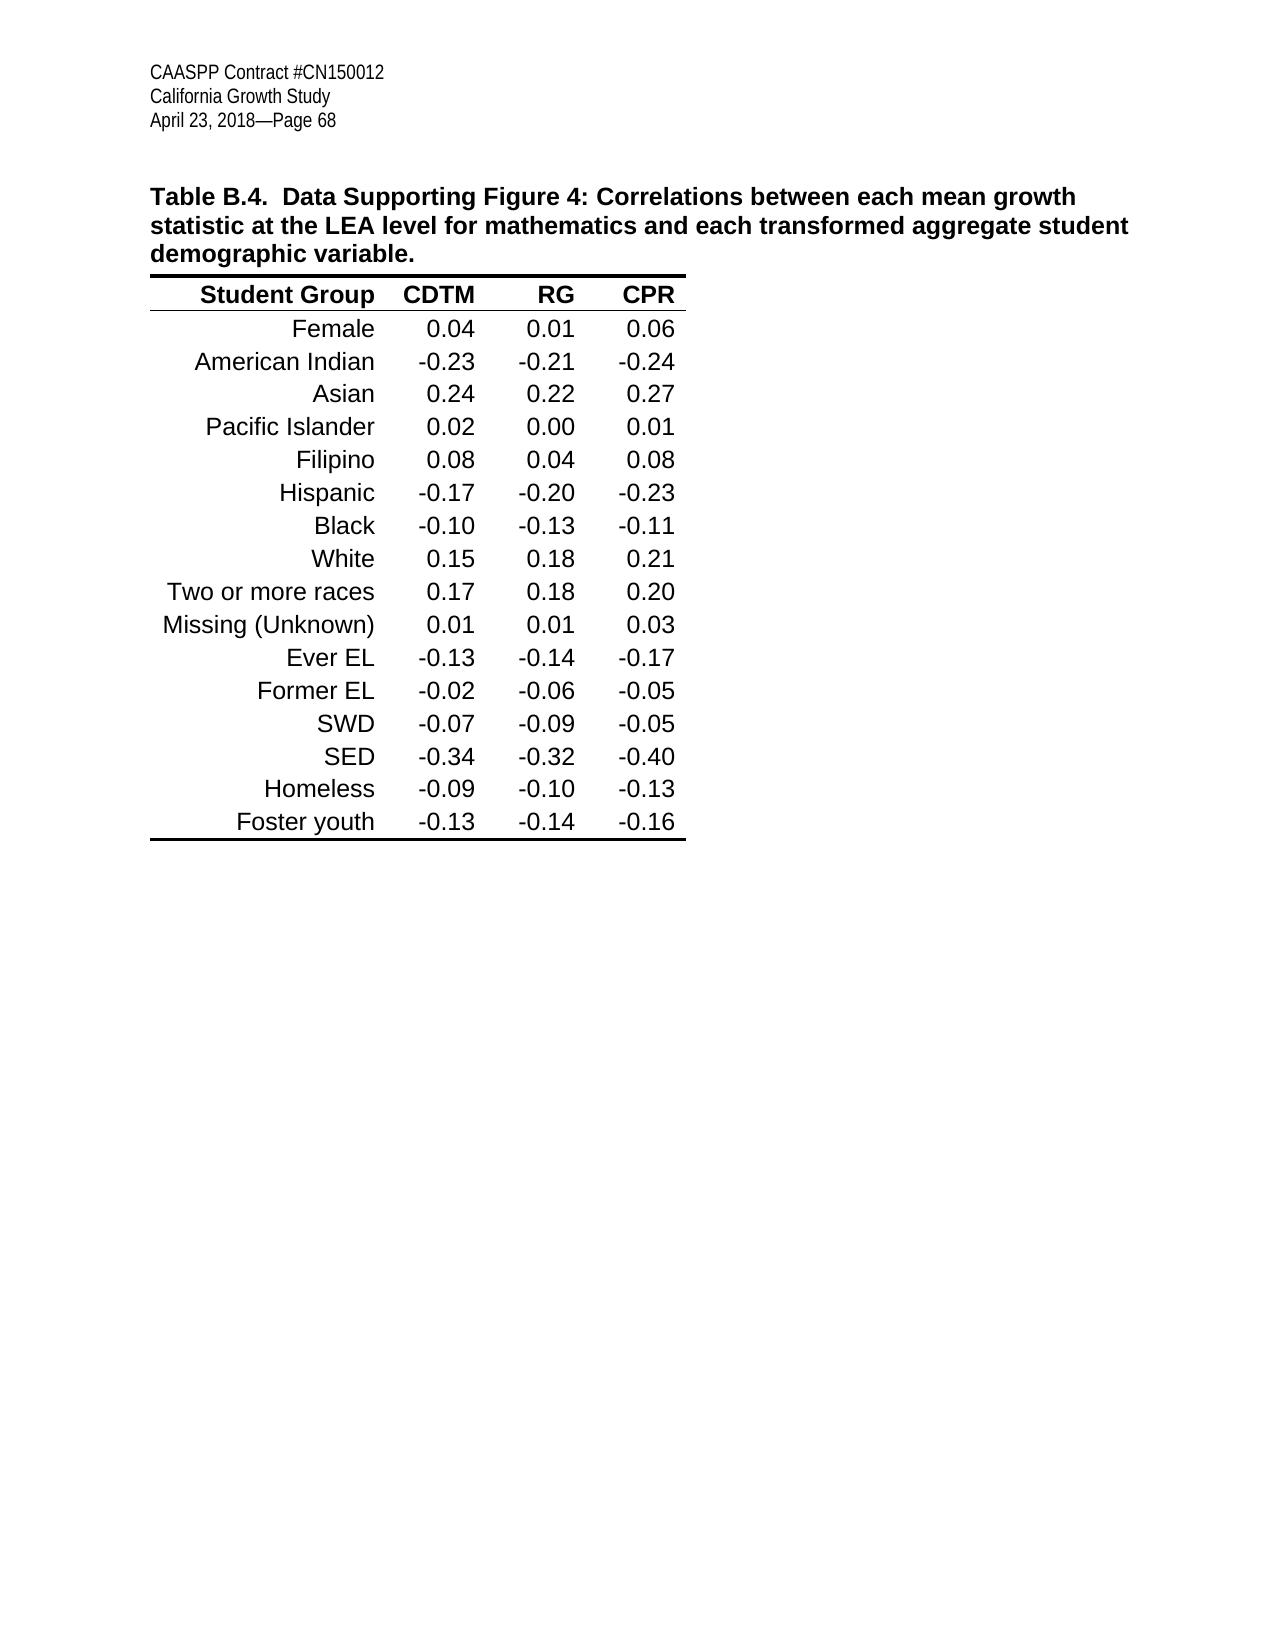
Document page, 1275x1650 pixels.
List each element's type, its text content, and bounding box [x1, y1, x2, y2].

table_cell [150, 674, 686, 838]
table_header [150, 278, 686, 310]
text Table B.4. Data Supporting Figure 4: Correlations between each mean growth statistic at the LEA level for mathematics and each transformed aggregate student demographic variable. [150, 182, 1155, 268]
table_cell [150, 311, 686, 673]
